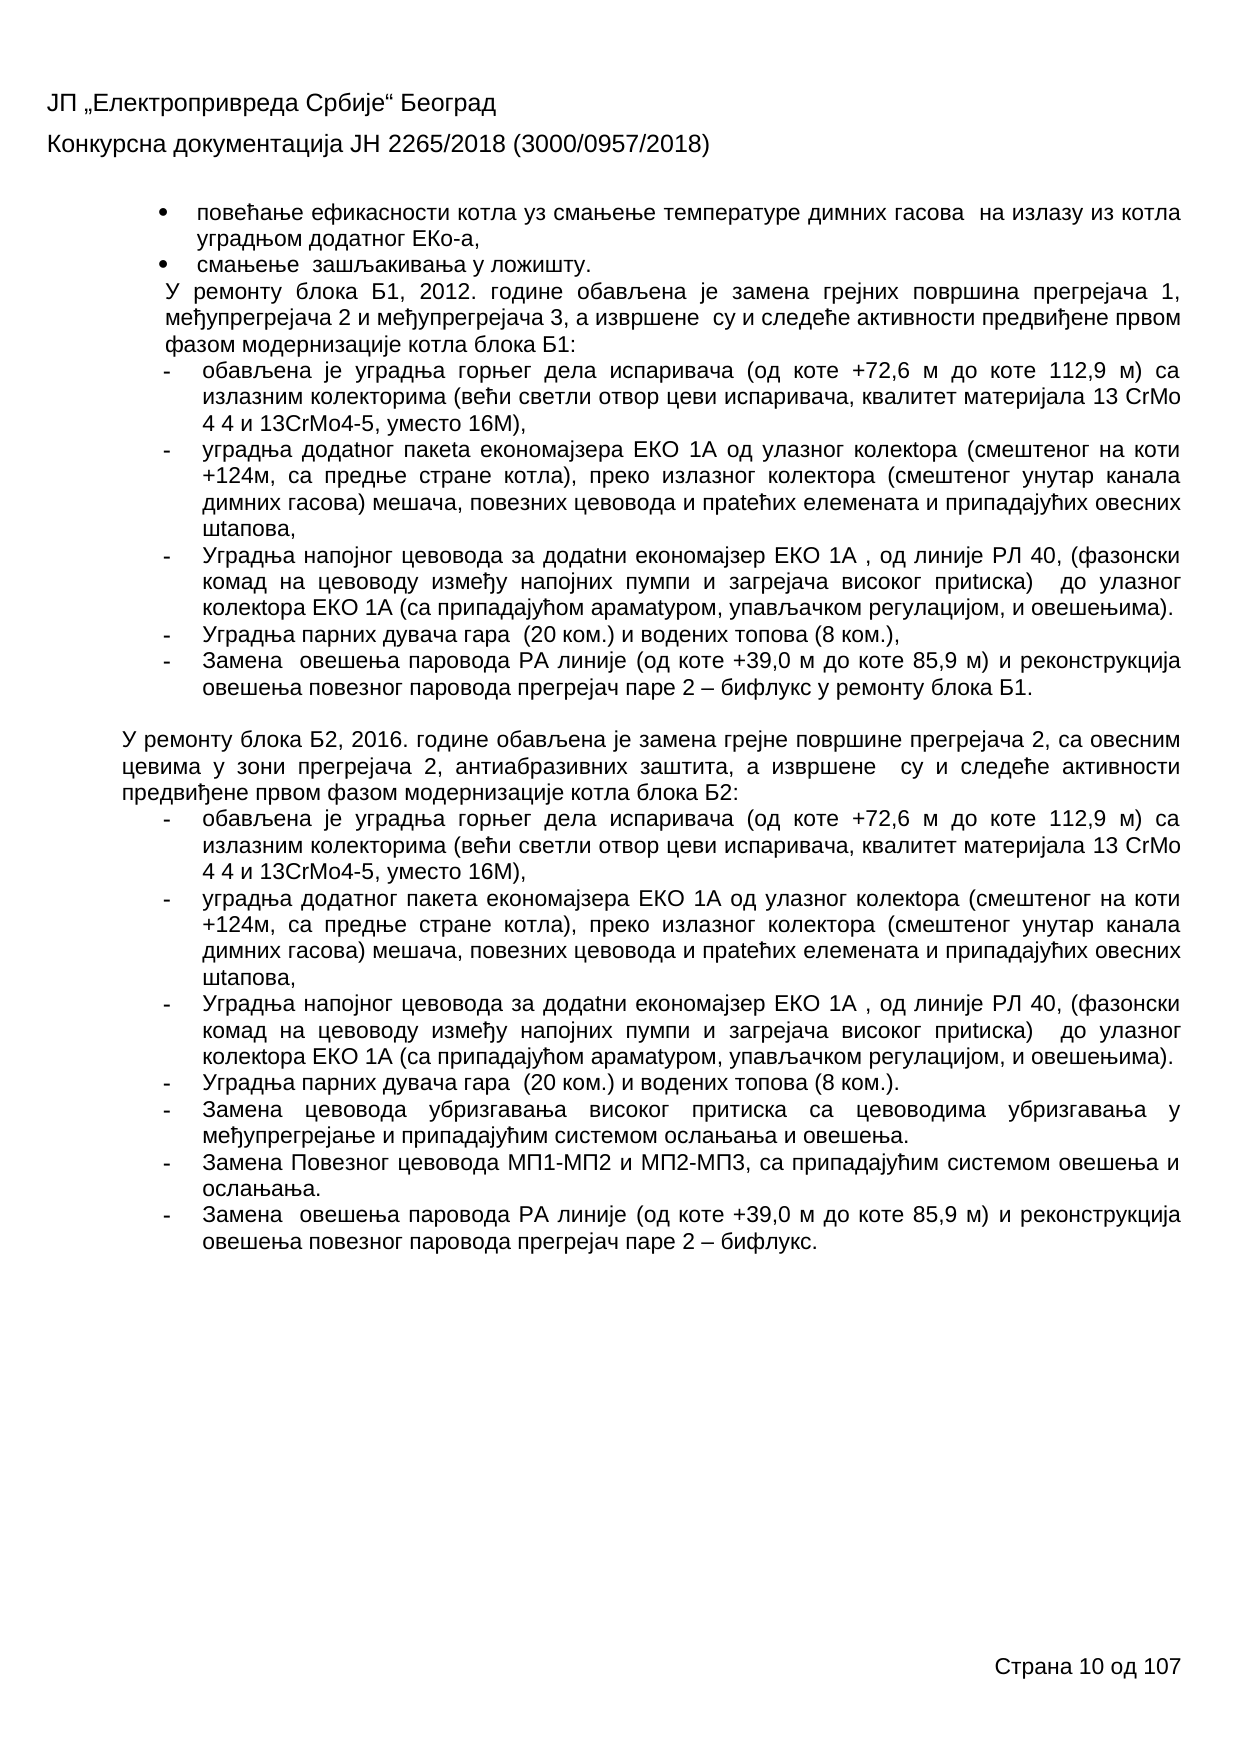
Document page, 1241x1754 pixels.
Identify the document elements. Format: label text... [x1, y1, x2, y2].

list смањење зашљакивања у ложишту. [159, 251, 1181, 278]
list повећање ефикасности котла уз смањење температуре димних гасова на излазу из котла уградњом додатног ЕКо-а, [159, 199, 1181, 251]
text У ремонту блока Б1, 2012. године обављена је замена грејних површина прегрејача 1, међупрегрејача 2 и међупрегрејача 3, а извршене су и следеће активности предвиђене првом фазом модернизације котла блока Б1: [165, 278, 1181, 357]
list Замена овешења паровода РА линије (од коте +39,0 м до коте 85,9 м) и реконструкција овешења повезног паровода прегрејач паре 2 – бифлукс у ремонту блока Б1. [163, 647, 1181, 700]
text У ремонту блока Б2, 2016. године обављена је замена грејне површине прегрејача 2, са овесним цевима у зони прегрејача 2, антиабразивних заштита, а извршене су и следеће активности предвиђене првом фазом модернизације котла блока Б2: [122, 726, 1181, 805]
list уградња додаtног пакеtа економајзера ЕКО 1А од улазног колекtора (смештеног на коти +124м, са предње стране котла), преко излазног колектора (смештеног унутар канала димних гасова) мешача, повезних цевовода и праtећих елемената и припадајућих овесних шtапова, [163, 436, 1181, 542]
list обављена је уградња горњег дела испаривача (од коте +72,6 м до коте 112,9 м) са излазним колекторима (већи светли отвор цеви испаривача, квалитет материјала 13 CrMo 4 4 и 13CrMo4-5, уместо 16М), [163, 805, 1181, 884]
list Уградња напојног цевовода за додаtни економајзер ЕКО 1А , од линије РЛ 40, (фазонски комад на цевоводу између напојних пумпи и загрејача високог приtиска) до улазног колекtора ЕКО 1А (са припадајућом арамаtуром, упављачком регулацијом, и овешењима). [163, 990, 1181, 1069]
list Замена Повезног цевовода МП1-МП2 и МП2-МП3, са припадајућим системом овешења и ослањања. [163, 1148, 1181, 1201]
list Уградња парних дувача гара (20 ком.) и водених топова (8 ком.). [163, 1069, 1181, 1096]
list Замена овешења паровода РА линије (од коте +39,0 м до коте 85,9 м) и реконструкција овешења повезног паровода прегрејач паре 2 – бифлукс. [163, 1201, 1181, 1254]
list обављена је уградња горњег дела испаривача (од коте +72,6 м до коте 112,9 м) са излазним колекторима (већи светли отвор цеви испаривача, квалитет материјала 13 CrMo 4 4 и 13CrMo4-5, уместо 16М), [163, 357, 1181, 436]
list уградња додатног пакета економајзера ЕКО 1А од улазног колекtора (смештеног на коти +124м, са предње стране котла), преко излазног колектора (смештеног унутар канала димних гасова) мешача, повезних цевовода и праtећих елемената и припадајућих овесних шtапова, [163, 884, 1181, 990]
list Уградња парних дувача гара (20 ком.) и водених топова (8 ком.), [163, 621, 1181, 647]
list Замена цевовода убризгавања високог притиска са цевоводима убризгавања у међупрегрејање и припадајућим системом ослањања и овешења. [163, 1096, 1181, 1148]
list Уградња напојног цевовода за додаtни економајзер ЕКО 1А , од линије РЛ 40, (фазонски комад на цевоводу између напојних пумпи и загрејача високог приtиска) до улазног колекtора ЕКО 1А (са припадајућом арамаtуром, упављачком регулацијом, и овешењима). [163, 542, 1181, 621]
